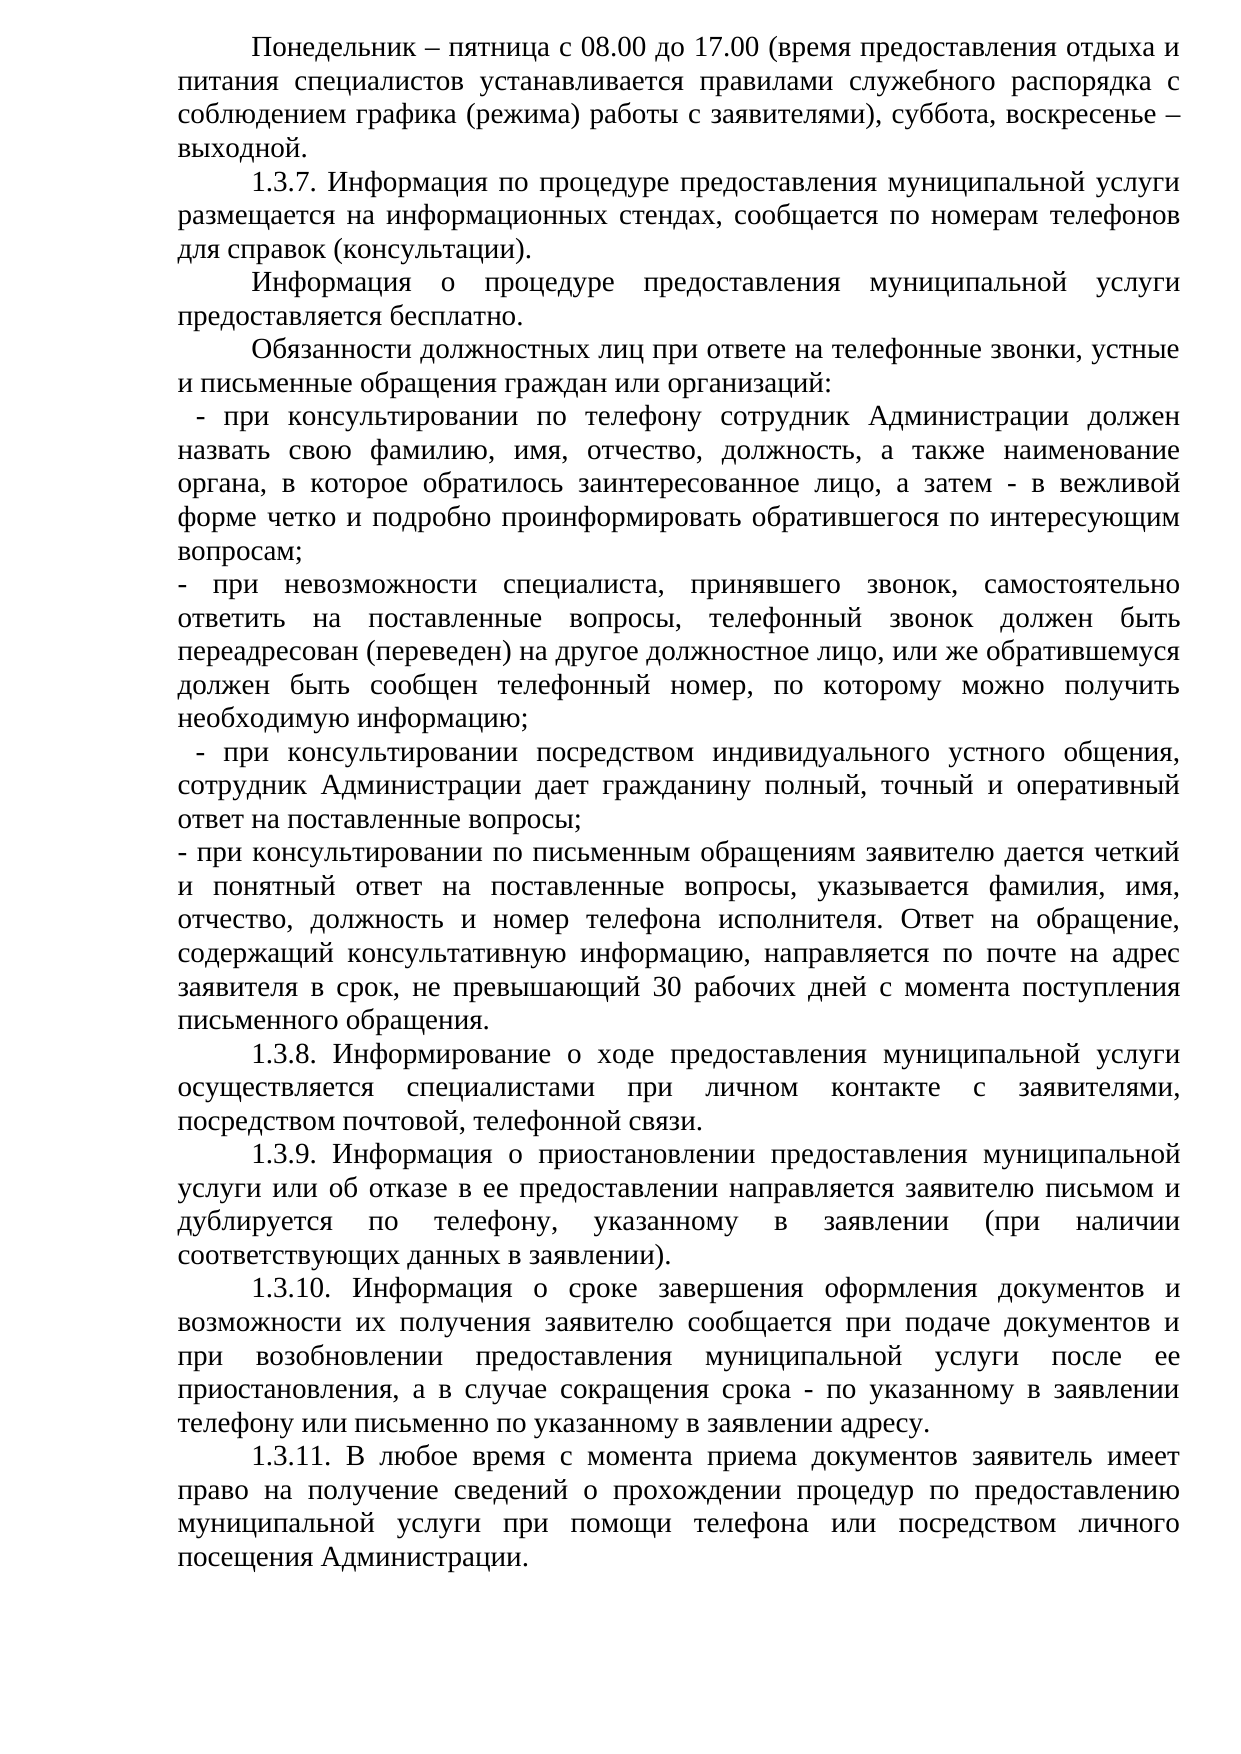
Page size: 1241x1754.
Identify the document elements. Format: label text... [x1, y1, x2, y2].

text 1.3.10. Информация о сроке завершения оформления документов и возможности их получения заявителю сообщается при подаче документов и при возобновлении предоставления муниципальной услуги после ее приостановления, а в случае сокращения срока - по указанному в заявлении телефону или письменно по указанному в заявлении адресу. [177, 1271, 1181, 1438]
text - при консультировании посредством индивидуального устного общения, сотрудник Администрации дает гражданину полный, точный и оперативный ответ на поставленные вопросы; [177, 734, 1181, 834]
text Информация о процедуре предоставления муниципальной услуги предоставляется бесплатно. [177, 264, 1181, 331]
text - при невозможности специалиста, принявшего звонок, самостоятельно ответить на поставленные вопросы, телефонный звонок должен быть переадресован (переведен) на другое должностное лицо, или же обратившемуся должен быть сообщен телефонный номер, по которому можно получить необходимую информацию; [177, 566, 1181, 734]
text - при консультировании по телефону сотрудник Администрации должен назвать свою фамилию, имя, отчество, должность, а также наименование органа, в которое обратилось заинтересованное лицо, а затем - в вежливой форме четко и подробно проинформировать обратившегося по интересующим вопросам; [177, 398, 1181, 566]
text 1.3.7. Информация по процедуре предоставления муниципальной услуги размещается на информационных стендах, сообщается по номерам телефонов для справок (консультации). [177, 164, 1181, 264]
text Обязанности должностных лиц при ответе на телефонные звонки, устные и письменные обращения граждан или организаций: [177, 331, 1181, 398]
text 1.3.8. Информирование о ходе предоставления муниципальной услуги осуществляется специалистами при личном контакте с заявителями, посредством почтовой, телефонной связи. [177, 1036, 1181, 1136]
text 1.3.9. Информация о приостановлении предоставления муниципальной услуги или об отказе в ее предоставлении направляется заявителю письмом и дублируется по телефону, указанному в заявлении (при наличии соответствующих данных в заявлении). [177, 1136, 1181, 1271]
text 1.3.11. В любое время с момента приема документов заявитель имеет право на получение сведений о прохождении процедур по предоставлению муниципальной услуги при помощи телефона или посредством личного посещения Администрации. [177, 1438, 1181, 1572]
text Понедельник – пятница с 08.00 до 17.00 (время предоставления отдыха и питания специалистов устанавливается правилами служебного распорядка с соблюдением графика (режима) работы с заявителями), суббота, воскресенье – выходной. [177, 29, 1181, 164]
text - при консультировании по письменным обращениям заявителю дается четкий и понятный ответ на поставленные вопросы, указывается фамилия, имя, отчество, должность и номер телефона исполнителя. Ответ на обращение, содержащий консультативную информацию, направляется по почте на адрес заявителя в срок, не превышающий 30 рабочих дней с момента поступления письменного обращения. [177, 834, 1181, 1036]
